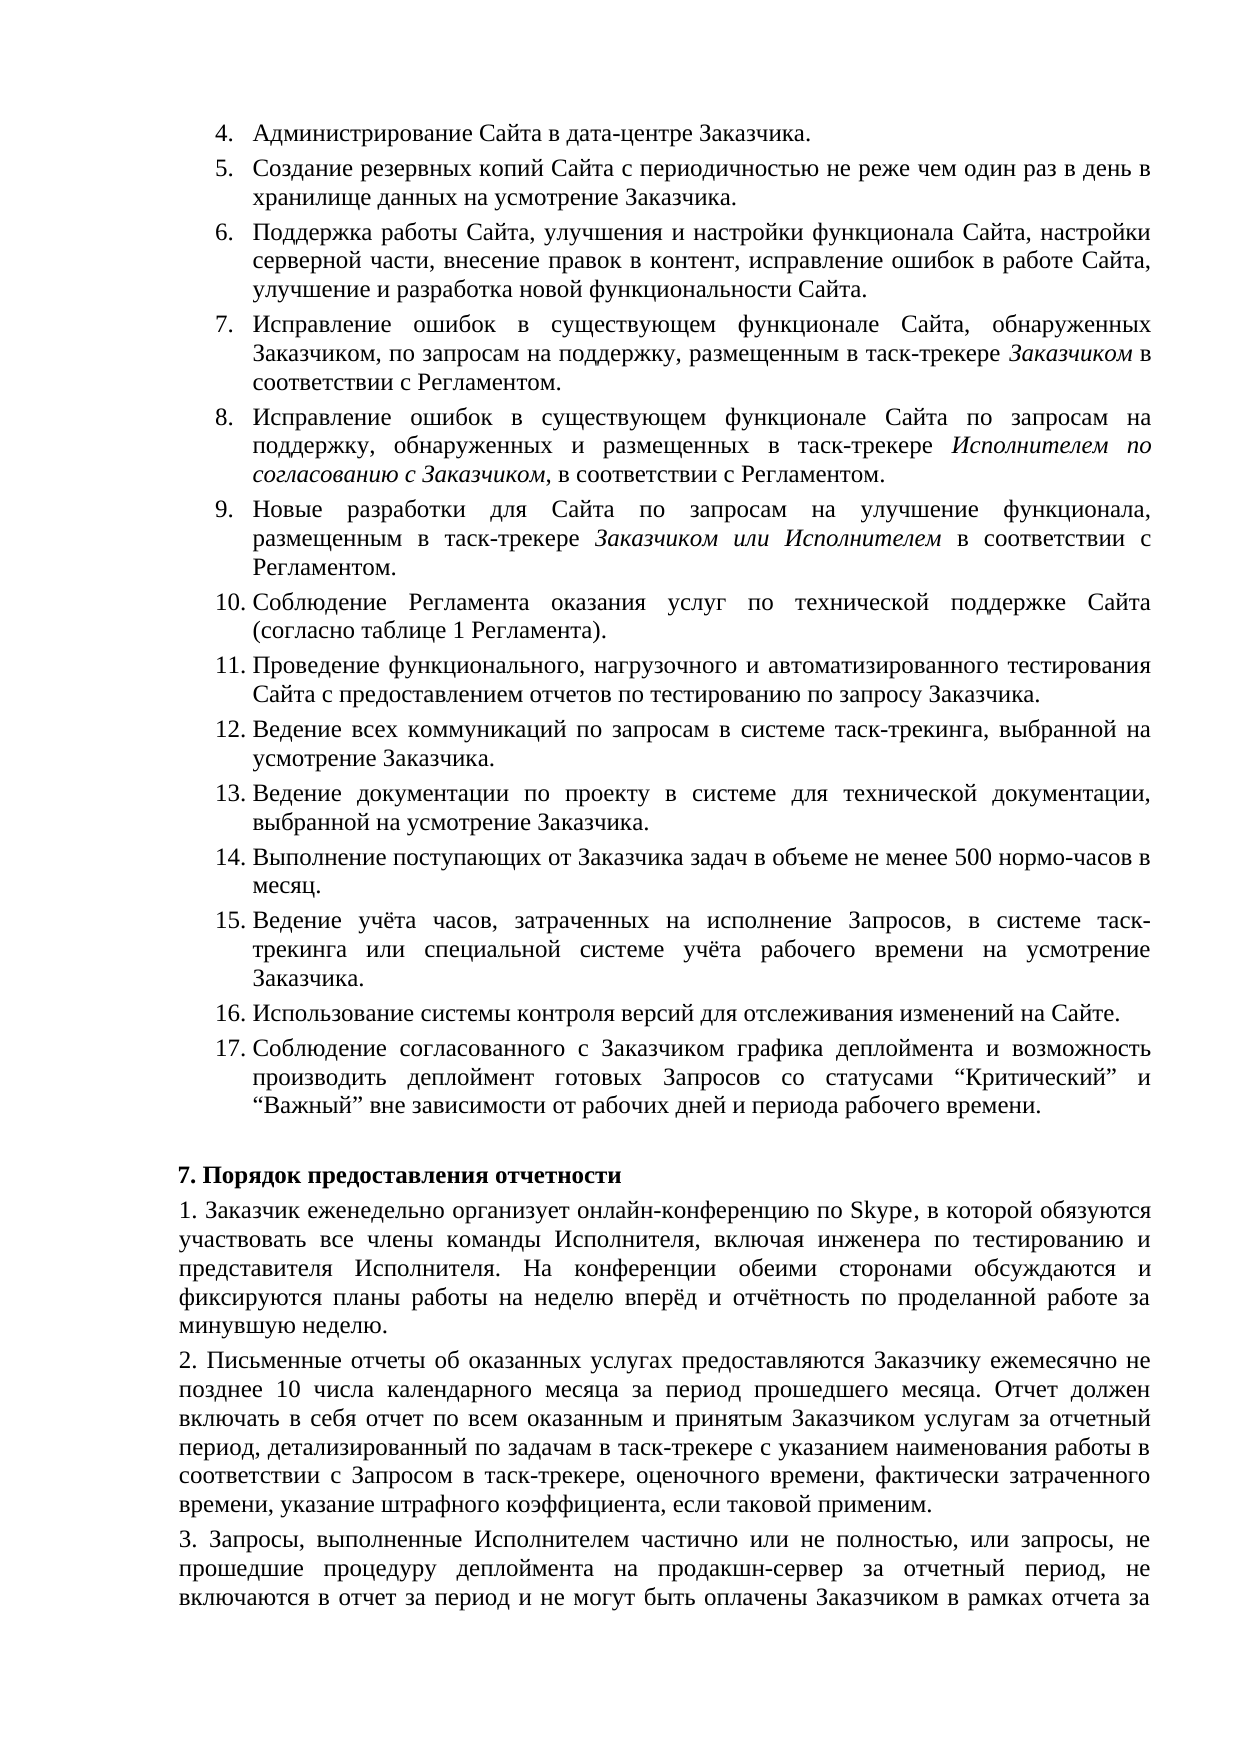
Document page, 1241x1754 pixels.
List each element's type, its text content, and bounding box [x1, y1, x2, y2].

list Соблюдение Регламента оказания услуг по технической поддержке Сайта (согласно таблице 1 Регламента). [215, 587, 1152, 644]
list Администрирование Сайта в дата-центре Заказчика. [215, 118, 1152, 147]
list Ведение учёта часов, затраченных на исполнение Запросов, в системе таск-трекинга или специальной системе учёта рабочего времени на усмотрение Заказчика. [215, 906, 1152, 992]
list Выполнение поступающих от Заказчика задач в объеме не менее 500 нормо-часов в месяц. [215, 842, 1152, 899]
list Соблюдение согласованного с Заказчиком графика деплоймента и возможность производить деплоймент готовых Запросов со статусами “Критический” и “Важный” вне зависимости от рабочих дней и периода рабочего времени. [215, 1033, 1152, 1119]
list Использование системы контроля версий для отслеживания изменений на Сайте. [215, 998, 1152, 1027]
text 2. Письменные отчеты об оказанных услугах предоставляются Заказчику ежемесячно не позднее 10 числа календарного месяца за период прошедшего месяца. Отчет должен включать в себя отчет по всем оказанным и принятым Заказчиком услугам за отчетный период, детализированный по задачам в таск-трекере с указанием наименования работы в соответствии с Запросом в таск-трекере, оценочного времени, фактически затраченного времени, указание штрафного коэффициента, если таковой применим. [179, 1346, 1152, 1518]
list Ведение документации по проекту в системе для технической документации, выбранной на усмотрение Заказчика. [215, 778, 1152, 836]
list Новые разработки для Сайта по запросам на улучшение функционала, размещенным в таск-трекере Заказчиком или Исполнителем в соответствии с Регламентом. [215, 494, 1152, 581]
list Ведение всех коммуникаций по запросам в системе таск-трекинга, выбранной на усмотрение Заказчика. [215, 714, 1152, 772]
text 7. Порядок предоставления отчетности [177, 1161, 1152, 1189]
text 1. Заказчик еженедельно организует онлайн-конференцию по Skype, в которой обязуются участвовать все члены команды Исполнителя, включая инженера по тестированию и представителя Исполнителя. На конференции обеими сторонами обсуждаются и фиксируются планы работы на неделю вперёд и отчётность по проделанной работе за минувшую неделю. [179, 1196, 1152, 1339]
list Создание резервных копий Сайта с периодичностью не реже чем один раз в день в хранилище данных на усмотрение Заказчика. [215, 153, 1152, 211]
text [179, 1524, 1152, 1611]
list Проведение функционального, нагрузочного и автоматизированного тестирования Сайта с предоставлением отчетов по тестированию по запросу Заказчика. [215, 651, 1152, 708]
list Исправление ошибок в существующем функционале Сайта по запросам на поддержку, обнаруженных и размещенных в таск-трекере Исполнителем по согласованию с Заказчиком, в соответствии с Регламентом. [215, 402, 1152, 488]
list Поддержка работы Сайта, улучшения и настройки функционала Сайта, настройки серверной части, внесение правок в контент, исправление ошибок в работе Сайта, улучшение и разработка новой функциональности Сайта. [215, 217, 1152, 303]
list Исправление ошибок в существующем функционале Сайта, обнаруженных Заказчиком, по запросам на поддержку, размещенным в таск-трекере Заказчиком в соответствии с Регламентом. [215, 309, 1152, 396]
